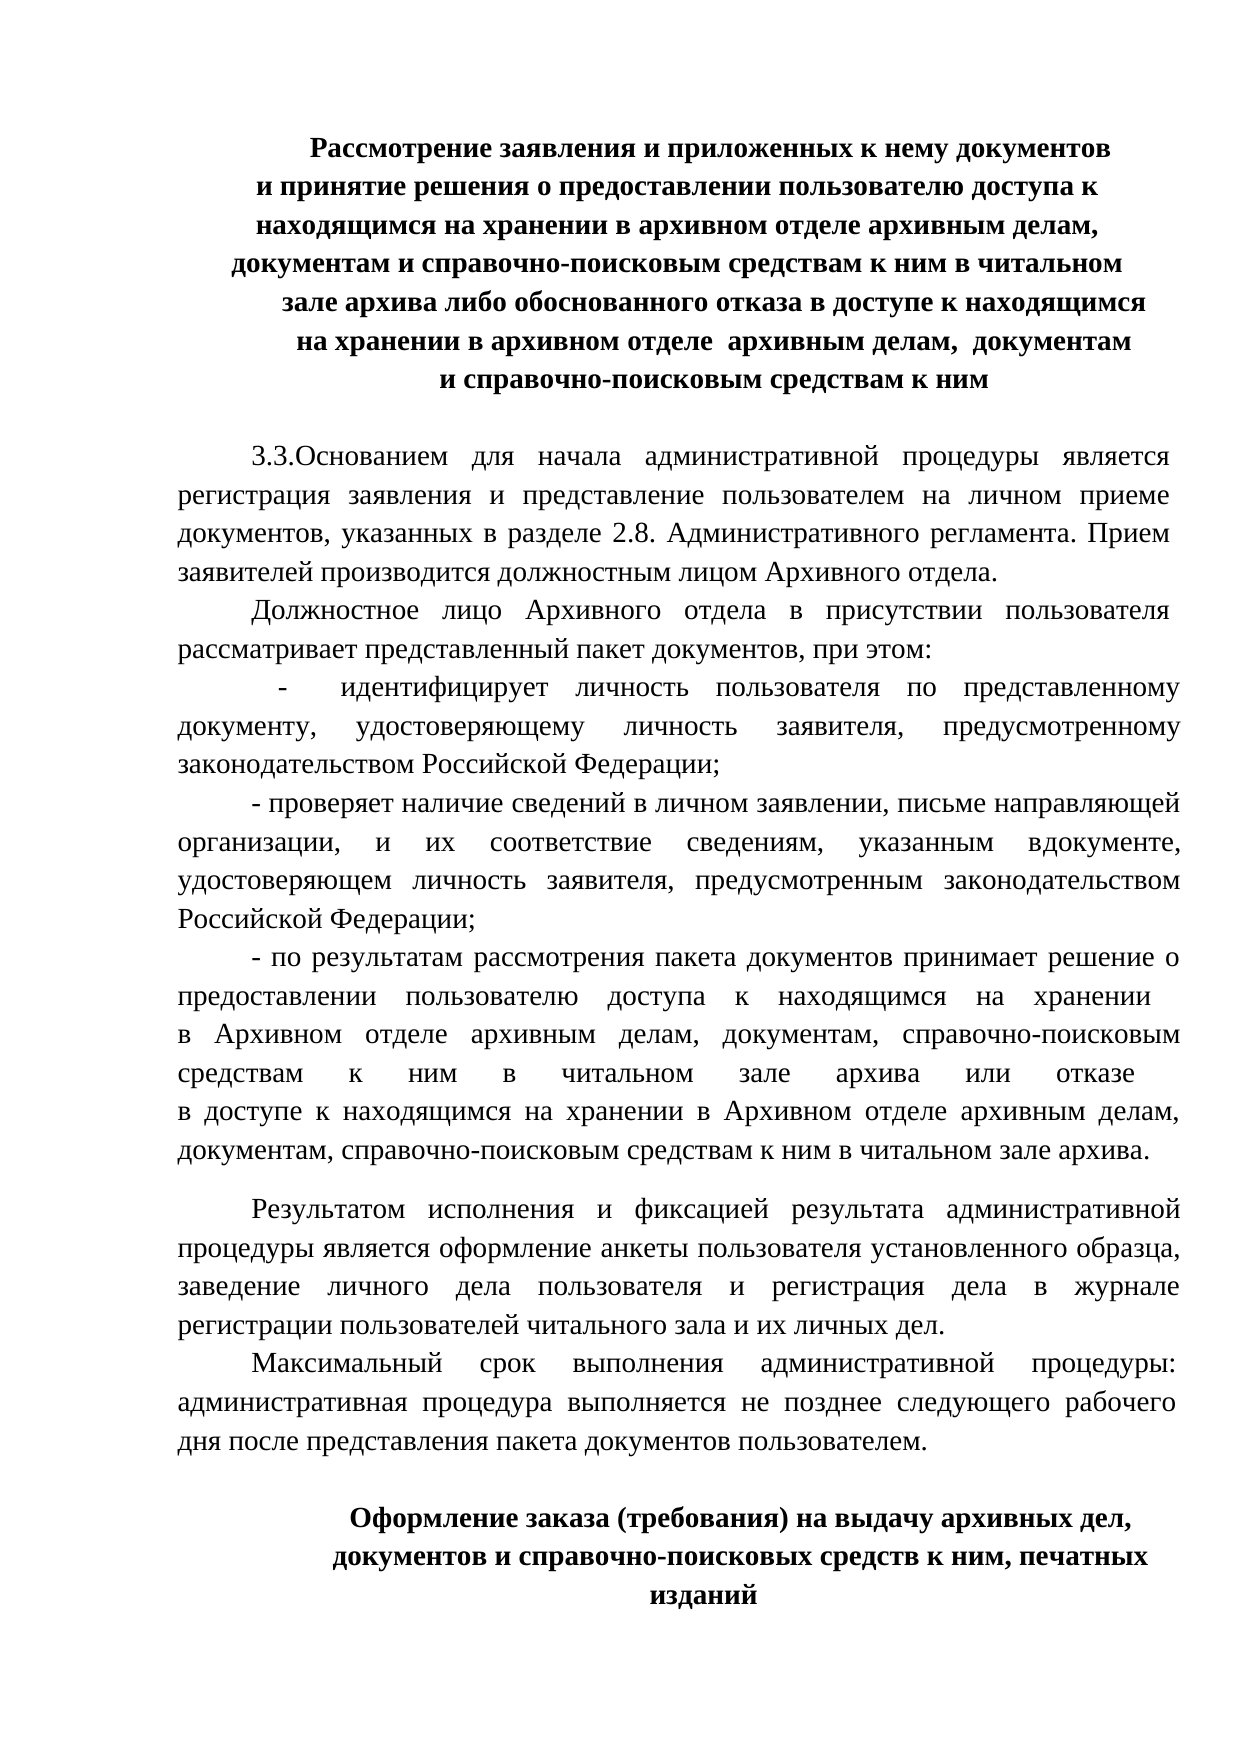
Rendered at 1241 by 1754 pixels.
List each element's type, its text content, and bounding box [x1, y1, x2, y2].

text - проверяет наличие сведений в личном заявлении, письме направляющей организации, и их соответствие сведениям, указанным вдокументе, удостоверяющем личность заявителя, предусмотренным законодательством Российской Федерации; [177, 785, 1181, 934]
text Оформление заказа (требования) на выдачу архивных дел, [236, 1500, 1171, 1533]
text - по результатам рассмотрения пакета документов принимает решение о предоставлении пользователю доступа к находящимся на хранении в Архивном отделе архивным делам, документам, справочно-поисковым средствам к ним в читальном зале архива или отказе в доступе к находящимся на хранении в Архивном отделе архивным делам, документам, справочно-поисковым средствам к ним в читальном зале архива. [177, 939, 1181, 1166]
text Максимальный срок выполнения административной процедуры: административная процедура выполняется не позднее следующего рабочего дня после представления пакета документов пользователем. [177, 1346, 1177, 1456]
text и справочно-поисковым средствам к ним [177, 361, 1177, 395]
text - идентифицирует личность пользователя по представленному документу, удостоверяющему личность заявителя, предусмотренному законодательством Российской Федерации; [177, 669, 1181, 780]
text Результатом исполнения и фиксацией результата административной процедуры является оформление анкеты пользователя установленного образца, заведение личного дела пользователя и регистрация дела в журнале регистрации пользователей читального зала и их личных дел. [177, 1191, 1181, 1341]
text Рассмотрение заявления и приложенных к нему документов и принятие решения о предоставлении пользователю доступа к находящимся на хранении в архивном отделе архивным делам, документам и справочно-поисковым средствам к ним в читальном [177, 130, 1177, 279]
text 3.3.Основанием для начала административной процедуры является регистрация заявления и представление пользователем на личном приеме документов, указанных в разделе 2.8. Административного регламента. Прием заявителей производится должностным лицом Архивного отдела. [177, 438, 1171, 587]
text Должностное лицо Архивного отдела в присутствии пользователя рассматривает представленный пакет документов, при этом: [177, 592, 1171, 664]
text на хранении в архивном отделе архивным делам, документам [177, 323, 1177, 356]
text документов и справочно-поисковых средств к ним, печатных изданий [236, 1538, 1171, 1610]
text зале архива либо обоснованного отказа в доступе к находящимся [177, 284, 1177, 318]
